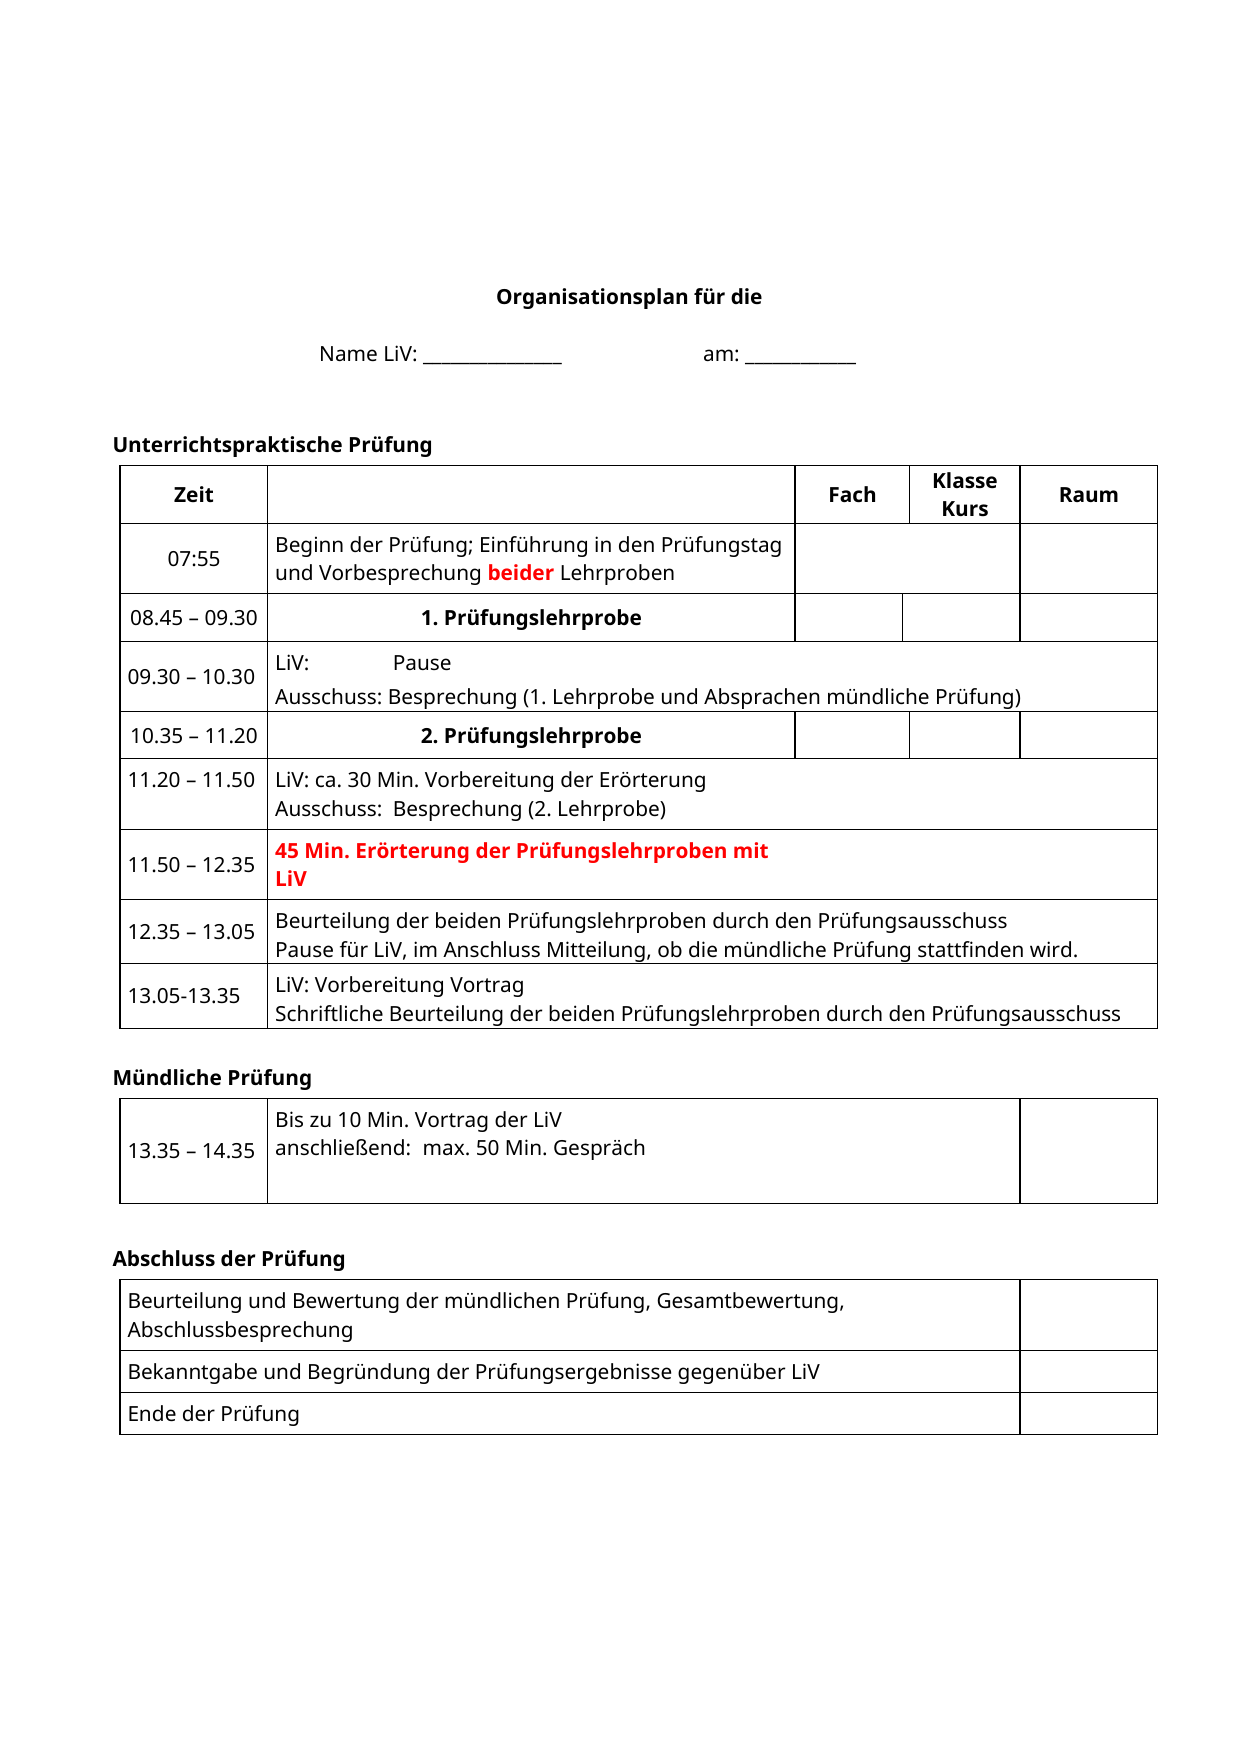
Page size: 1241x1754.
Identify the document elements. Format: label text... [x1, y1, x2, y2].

table_cell 13.05-13.35 [121, 964, 267, 1027]
table_cell [910, 712, 1019, 758]
table_header Bis zu 10 Min. Vortrag der LiV anschließend: max. 50 Min. Gespräch [268, 1099, 1019, 1202]
table_cell [910, 830, 1020, 899]
table_cell LiV: Vorbereitung Vortrag Schriftliche Beurteilung der beiden Prüfungslehrproben durch den Prüfungsausschuss [268, 964, 1157, 1027]
table_cell [796, 524, 1019, 593]
table_header [1021, 1280, 1157, 1349]
table_cell [1021, 1351, 1157, 1392]
table_header Zeit [121, 466, 267, 523]
table_header Klasse Kurs [910, 466, 1019, 523]
table_header Raum [1021, 466, 1157, 523]
table_cell 11.50 – 12.35 [121, 830, 267, 899]
table_cell [1021, 1393, 1157, 1433]
table_header [1021, 1099, 1157, 1202]
table_cell [903, 594, 1019, 641]
text Abschluss der Prüfung [112, 1244, 1152, 1273]
table_cell [1021, 594, 1157, 641]
table_cell [910, 759, 1020, 829]
table_cell [796, 712, 909, 758]
table_cell 1. Prüfungslehrprobe [268, 594, 794, 641]
table_cell LiV: Pause Ausschuss: Besprechung (1. Lehrprobe und Absprachen mündliche Prüfung) [268, 642, 1157, 711]
table_header [268, 466, 794, 523]
table_cell [1020, 830, 1157, 899]
table_cell [795, 759, 909, 829]
table_cell [795, 830, 909, 899]
table_cell Beurteilung der beiden Prüfungslehrproben durch den Prüfungsausschuss Pause für LiV, im Anschluss Mitteilung, ob die mündliche Prüfung stattfinden wird. [268, 900, 1157, 963]
table_cell 11.20 – 11.50 [121, 759, 267, 829]
table_cell Beginn der Prüfung; Einführung in den Prüfungstag und Vorbesprechung beider Lehrproben [268, 524, 794, 593]
table_cell 07:55 [121, 524, 267, 593]
table_cell [1021, 524, 1157, 593]
table_cell 10.35 – 11.20 [121, 712, 267, 758]
table_cell LiV: ca. 30 Min. Vorbereitung der Erörterung Ausschuss: Besprechung (2. Lehrprobe) [268, 759, 795, 829]
text Unterrichtspraktische Prüfung [112, 430, 1152, 459]
table_cell [1021, 712, 1157, 758]
table_header Fach [796, 466, 909, 523]
table_cell 2. Prüfungslehrprobe [268, 712, 794, 758]
text Organisationsplan für die Zweite Staatsprüfung [112, 282, 1152, 310]
table_header Beurteilung und Bewertung der mündlichen Prüfung, Gesamtbewertung, Abschlussbesprechung [121, 1280, 1019, 1349]
table_cell [796, 594, 902, 641]
text Mündliche Prüfung [112, 1063, 1152, 1092]
table_cell 45 Min. Erörterung der Prüfungslehrproben mit LiV [268, 830, 795, 899]
table_cell 08.45 – 09.30 [121, 594, 267, 641]
table_cell Bekanntgabe und Begründung der Prüfungsergebnisse gegenüber LiV [121, 1351, 1019, 1392]
text Name LiV: _______________ am: ____________ [112, 339, 1152, 367]
table_cell 09.30 – 10.30 [121, 642, 267, 711]
table_cell Ende der Prüfung [121, 1393, 1019, 1433]
table_cell [1020, 759, 1157, 829]
table_cell 12.35 – 13.05 [121, 900, 267, 963]
table_header 13.35 – 14.35 [121, 1099, 267, 1202]
